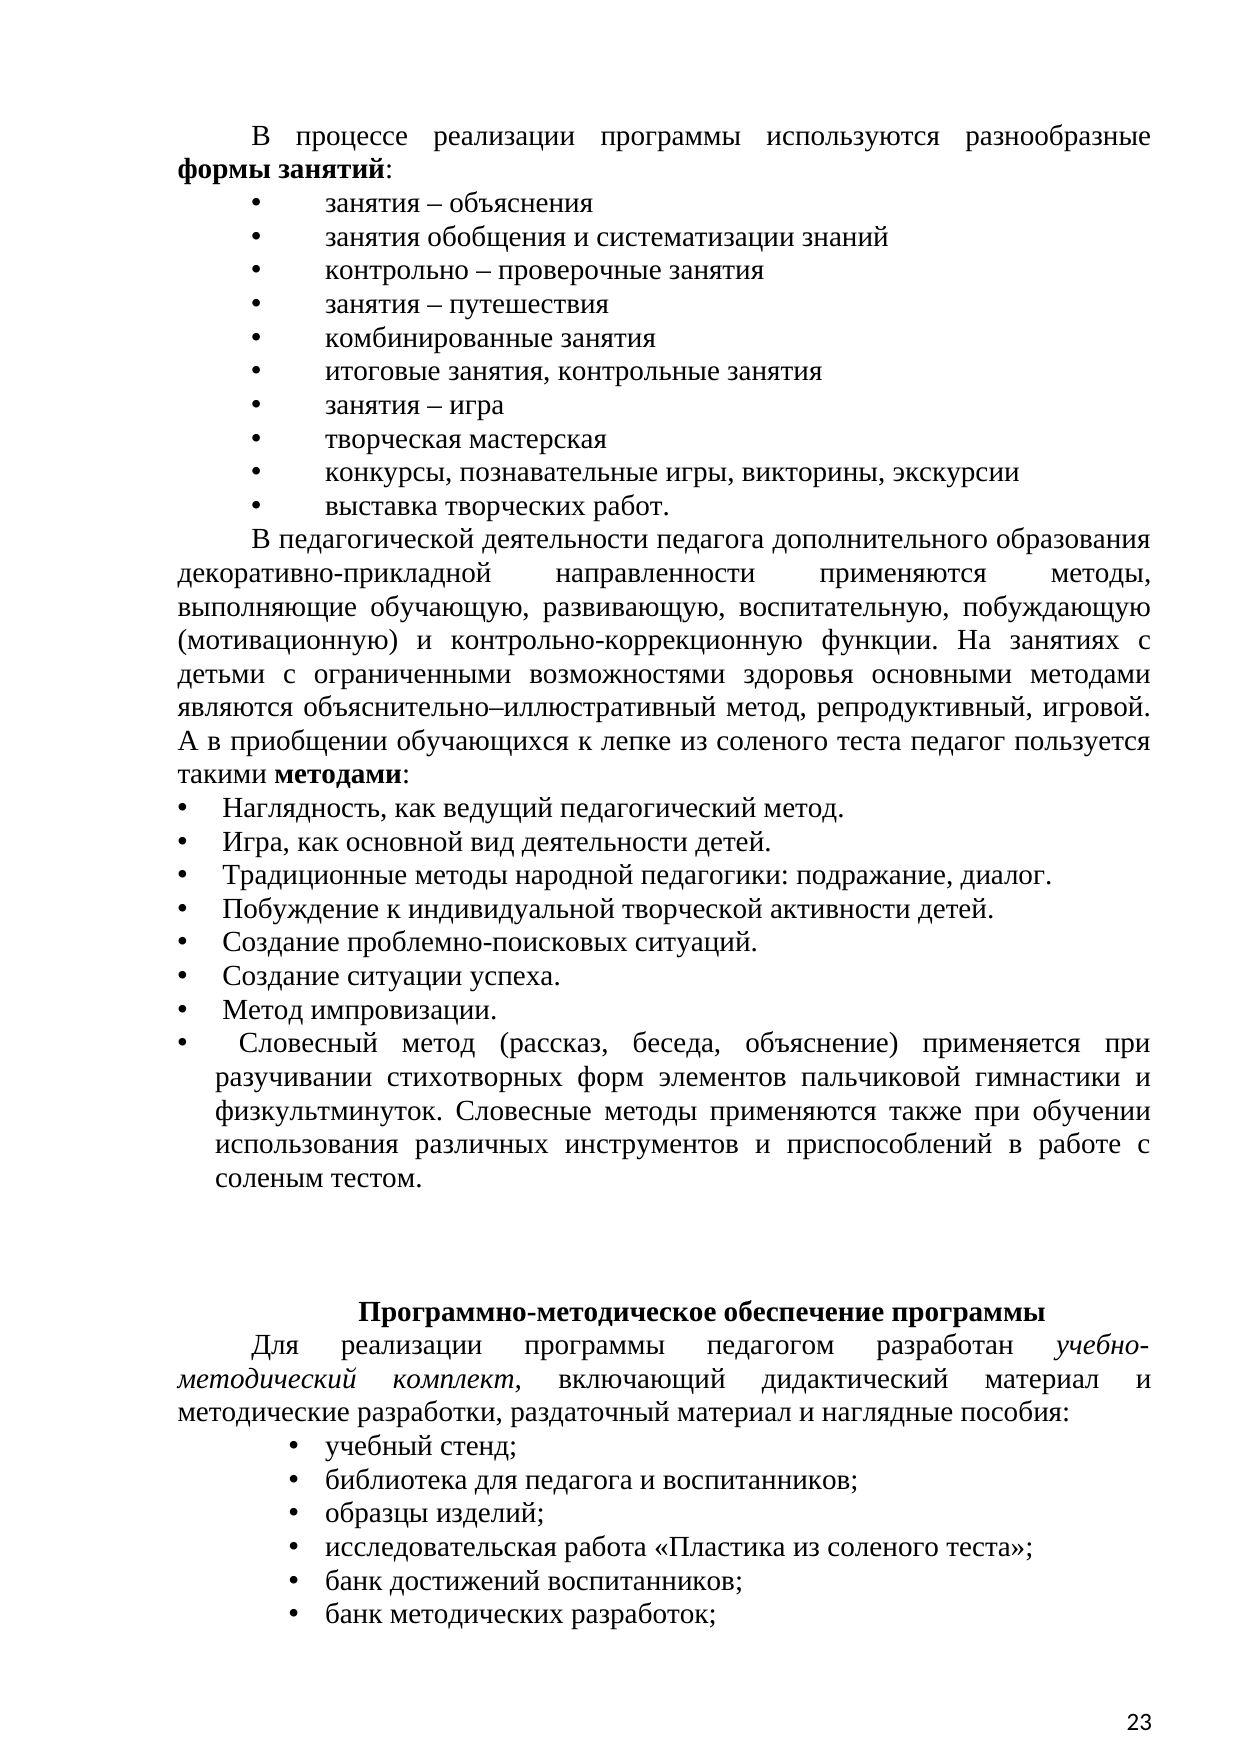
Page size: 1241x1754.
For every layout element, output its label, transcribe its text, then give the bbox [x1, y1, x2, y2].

list Традиционные методы народной педагогики: подражание, диалог. [177, 857, 1152, 891]
list творческая мастерская [251, 421, 1152, 454]
list итоговые занятия, контрольные занятия [251, 353, 1152, 387]
list исследовательская работа «Пластика из соленого теста»; [288, 1529, 1152, 1563]
list занятия обобщения и систематизации знаний [251, 219, 1152, 252]
list библиотека для педагога и воспитанников; [288, 1462, 1152, 1495]
list Словесный метод (рассказ, беседа, объяснение) применяется при разучивании стихотворных форм элементов пальчиковой гимнастики и физкультминуток. Словесные методы применяются также при обучении использования различных инструментов и приспособлений в работе с соленым тестом. [177, 1026, 1152, 1193]
list занятия – игра [251, 387, 1152, 421]
list комбинированные занятия [251, 320, 1152, 353]
list В процессе реализации программы используются разнообразные формы занятий: [177, 118, 1152, 185]
list выставка творческих работ. [251, 488, 1152, 522]
list Наглядность, как ведущий педагогический метод. [177, 790, 1152, 824]
list учебный стенд; [288, 1428, 1152, 1462]
list банк достижений воспитанников; [288, 1563, 1152, 1596]
list Побуждение к индивидуальной творческой активности детей. [177, 891, 1152, 924]
list занятия – объяснения [251, 185, 1152, 219]
list конкурсы, познавательные игры, викторины, экскурсии [251, 454, 1152, 488]
text В педагогической деятельности педагога дополнительного образования декоративно-прикладной направленности применяются методы, выполняющие обучающую, развивающую, воспитательную, побуждающую (мотивационную) и контрольно-коррекционную функции. На занятиях с детьми с ограниченными возможностями здоровья основными методами являются объяснительно–иллюстративный метод, репродуктивный, игровой. А в приобщении обучающихся к лепке из соленого теста педагог пользуется такими методами: [177, 522, 1152, 790]
text Для реализации программы педагогом разработан учебно-методический комплект, включающий дидактический материал и методические разработки, раздаточный материал и наглядные пособия: [177, 1327, 1152, 1428]
list занятия – путешествия [251, 286, 1152, 320]
list Игра, как основной вид деятельности детей. [177, 824, 1152, 857]
list Создание проблемно-поисковых ситуаций. [177, 924, 1152, 958]
list Создание ситуации успеха. [177, 958, 1152, 992]
list Метод импровизации. [177, 992, 1152, 1026]
list контрольно – проверочные занятия [251, 252, 1152, 286]
list образцы изделий; [288, 1495, 1152, 1529]
list Программно-методическое обеспечение программы [252, 1294, 1152, 1327]
list банк методических разработок; [288, 1596, 1152, 1630]
